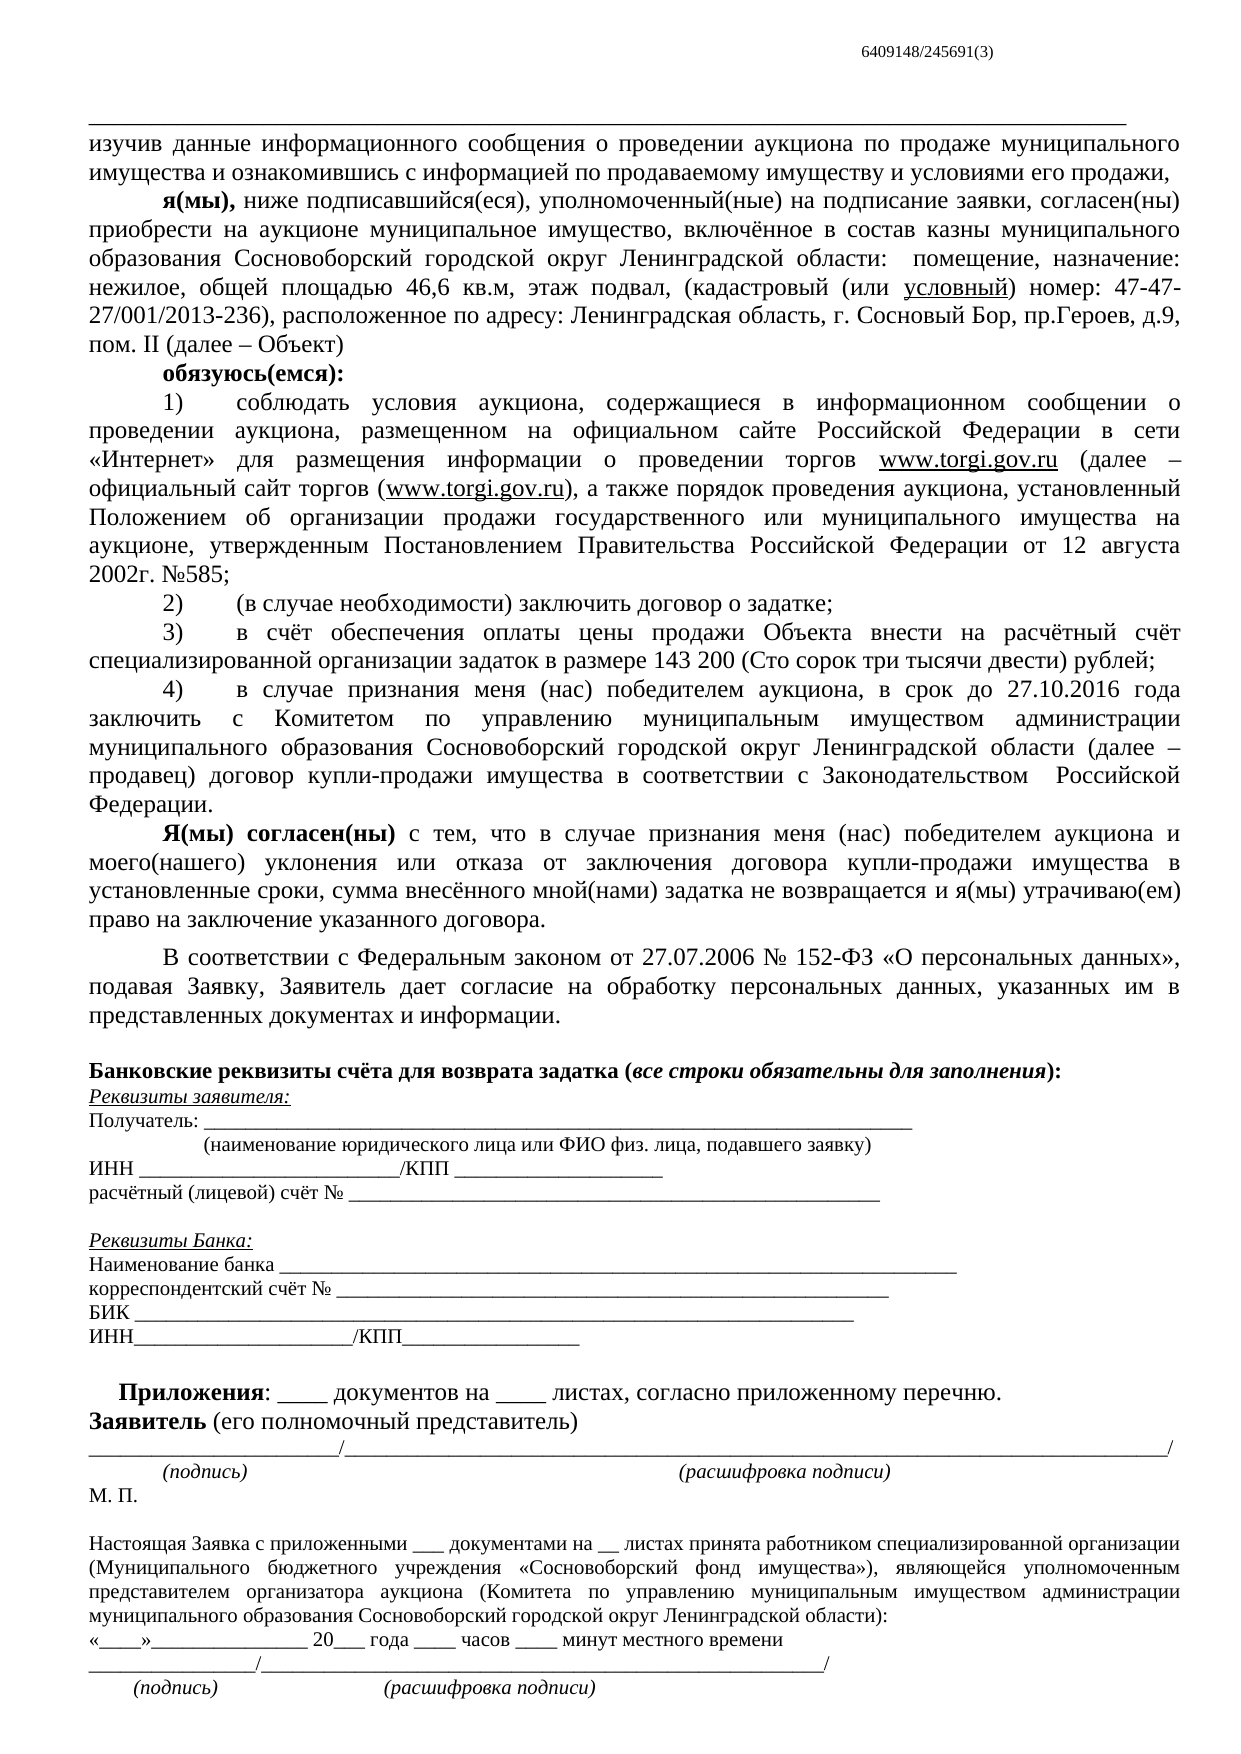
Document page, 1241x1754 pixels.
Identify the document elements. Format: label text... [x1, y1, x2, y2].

text корреспондентский счёт № _____________________________________________________ [89, 1276, 1181, 1300]
text Реквизиты заявителя: [89, 1084, 1181, 1108]
list в счёт обеспечения оплаты цены продажи Объекта внести на расчётный счёт специализированной организации задаток в размере 143 200 (Сто сорок три тысячи двести) рублей; [89, 617, 1181, 674]
text ИНН_____________________/КПП_________________ [89, 1324, 1181, 1348]
text М. П. [89, 1483, 1181, 1507]
text Банковские реквизиты счёта для возврата задатка (все строки обязательны для заполнения): [89, 1057, 1181, 1084]
list (в случае необходимости) заключить договор о задатке; [89, 588, 1181, 617]
text Заявитель (его полномочный представитель) [89, 1406, 1181, 1435]
text Настоящая Заявка с приложенными ___ документами на __ листах принята работником специализированной организации (Муниципального бюджетного учреждения «Сосновоборский фонд имущества»), являющейся уполномоченным представителем организатора аукциона (Комитета по управлению муниципальным имуществом администрации муниципального образования Сосновоборский городской округ Ленинградской области): [89, 1531, 1181, 1627]
text Я(мы) согласен(ны) с тем, что в случае признания меня (нас) победителем аукциона и моего(нашего) уклонения или отказа от заключения договора купли-продажи имущества в установленные сроки, сумма внесённого мной(нами) задатка не возвращается и я(мы) утрачиваю(ем) право на заключение указанного договора. [89, 818, 1181, 933]
list соблюдать условия аукциона, содержащиеся в информационном сообщении о проведении аукциона, размещенном на официальном сайте Российской Федерации в сети «Интернет» для размещения информации о проведении торгов www.torgi.gov.ru (далее – официальный сайт торгов (www.torgi.gov.ru), а также порядок проведения аукциона, установленный Положением об организации продажи государственного или муниципального имущества на аукционе, утвержденным Постановлением Правительства Российской Федерации от 12 августа 2002г. №585; [89, 387, 1181, 588]
text ________________________/_______________________________________________________________________________/ [89, 1435, 1181, 1459]
text Получатель: ____________________________________________________________________ [89, 1108, 1181, 1132]
text Приложения: ____ документов на ____ листах, согласно приложенному перечню. [118, 1377, 1181, 1406]
text обязуюсь(емся): [89, 358, 1181, 387]
text В соответствии с Федеральным законом от 27.07.2006 № 152-ФЗ «О персональных данных», подавая Заявку, Заявитель дает согласие на обработку персональных данных, указанных им в представленных документах и информации. [89, 942, 1181, 1029]
text (подпись) (расшифровка подписи) [133, 1675, 1181, 1699]
list в случае признания меня (нас) победителем аукциона, в срок до 27.10.2016 года заключить с Комитетом по управлению муниципальным имуществом администрации муниципального образования Сосновоборский городской округ Ленинградской области (далее – продавец) договор купли-продажи имущества в соответствии с Законодательством Российской Федерации. [89, 674, 1181, 818]
text ИНН _________________________/КПП ____________________ [89, 1156, 1181, 1180]
text изучив данные информационного сообщения о проведении аукциона по продаже муниципального имущества и ознакомившись с информацией по продаваемому имуществу и условиями его продажи, [89, 128, 1181, 185]
text я(мы), ниже подписавшийся(еся), уполномоченный(ные) на подписание заявки, согласен(ны) приобрести на аукционе муниципальное имущество, включённое в состав казны муниципального образования Сосновоборский городской округ Ленинградской области: помещение, назначение: нежилое, общей площадью 46,6 кв.м, этаж подвал, (кадастровый (или условный) номер: 47-47-27/001/2013-236), расположенное по адресу: Ленинградская область, г. Сосновый Бор, пр.Героев, д.9, пом. II (далее – Объект) [89, 185, 1181, 358]
text Реквизиты Банка: [89, 1228, 1181, 1252]
text Наименование банка _________________________________________________________________ [89, 1252, 1181, 1276]
text (наименование юридического лица или ФИО физ. лица, подавшего заявку) [89, 1132, 1181, 1156]
text ________________/______________________________________________________/ [89, 1651, 1181, 1675]
text расчётный (лицевой) счёт № ___________________________________________________ [89, 1180, 1181, 1204]
text «____»_______________ 20___ года ____ часов ____ минут местного времени [89, 1627, 1181, 1651]
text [89, 99, 1181, 128]
text (подпись) (расшифровка подписи) [89, 1459, 1181, 1483]
text БИК _____________________________________________________________________ [89, 1300, 1181, 1324]
